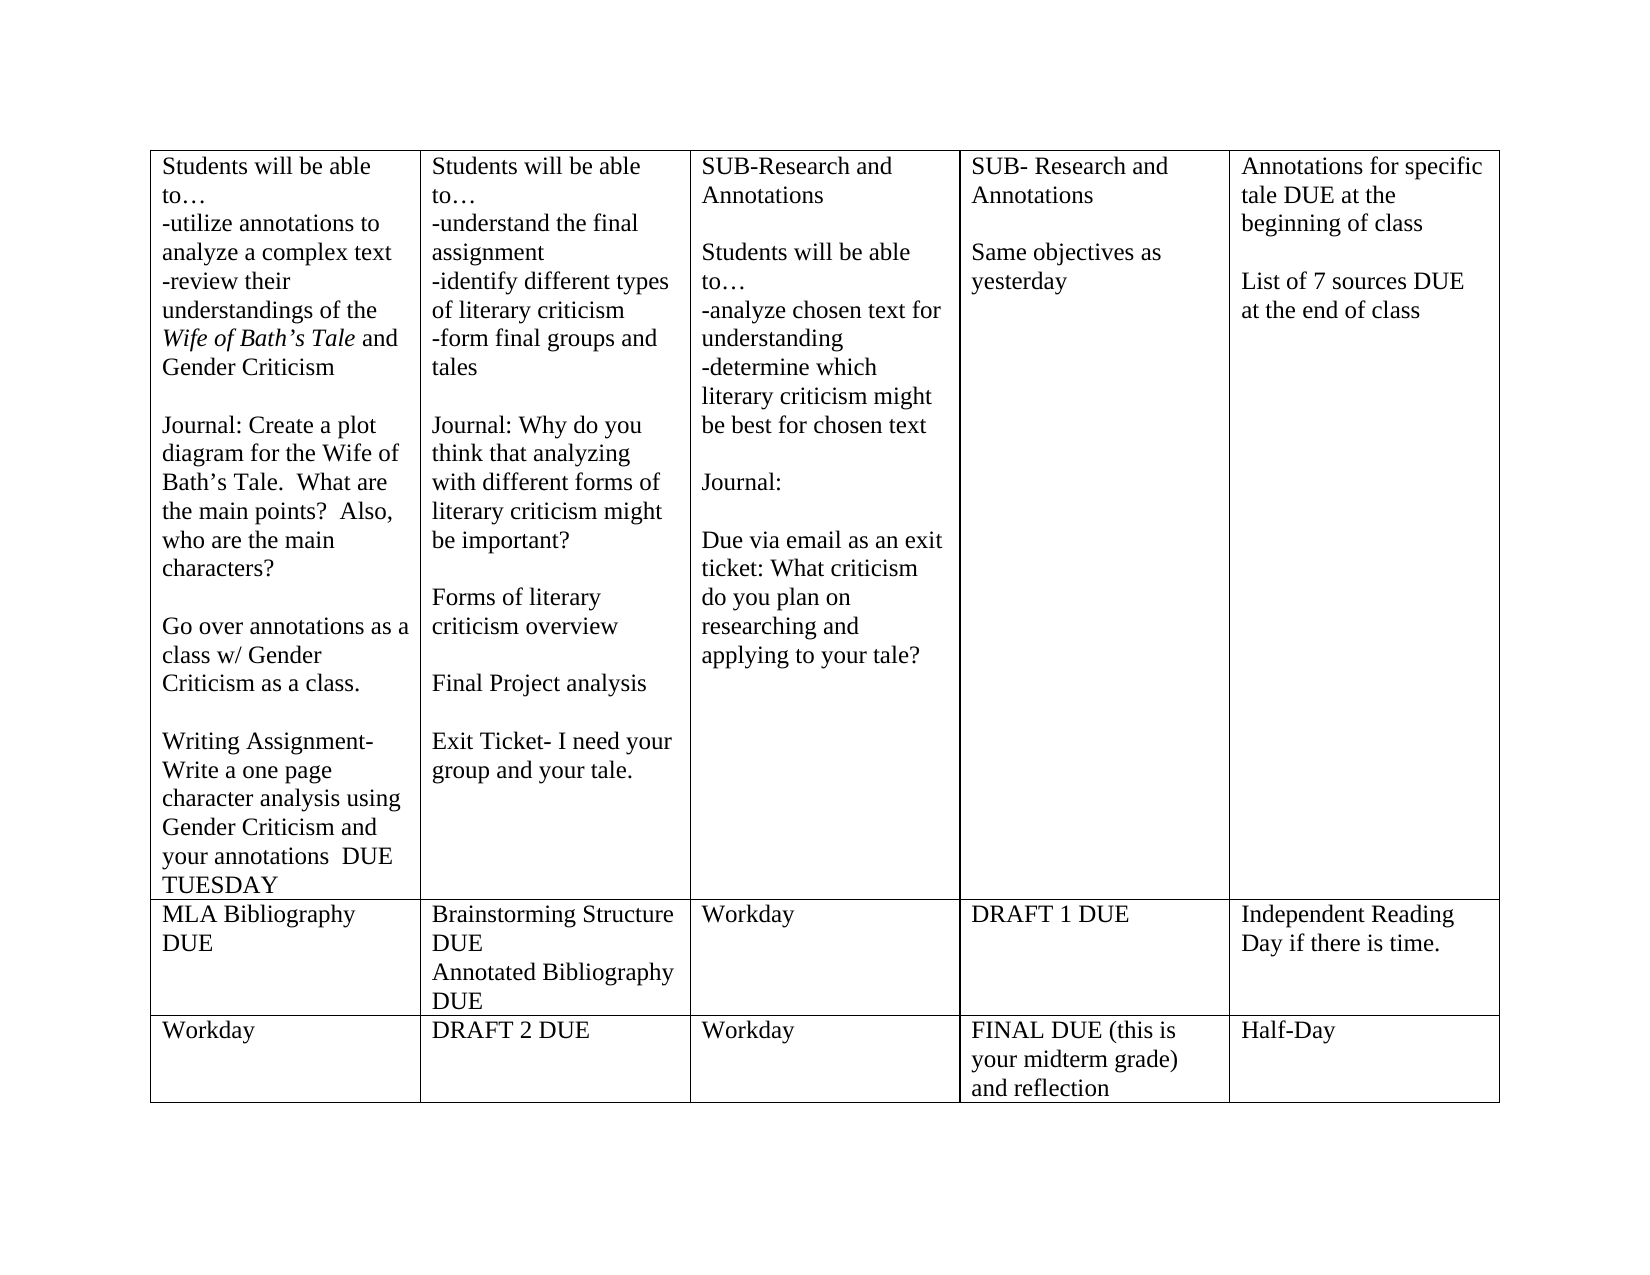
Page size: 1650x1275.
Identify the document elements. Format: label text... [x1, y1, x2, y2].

table_cell SUB- Research and Annotations Same objectives as yesterday [961, 151, 1229, 898]
table_cell Students will be able to… -understand the final assignment -identify different types of literary criticism -form final groups and tales Journal: Why do you think that analyzing with different forms of literary criticism might be important? Forms of literary criticism overview Final Project analysis Exit Ticket- I need your group and your tale. [421, 151, 690, 898]
table_cell Brainstorming Structure DUE Annotated Bibliography DUE [421, 900, 690, 1014]
table_cell Workday [691, 900, 959, 1014]
table_cell Students will be able to… -utilize annotations to analyze a complex text -review their understandings of the Wife of Bath’s Tale and Gender Criticism Journal: Create a plot diagram for the Wife of Bath’s Tale. What are the main points? Also, who are the main characters? Go over annotations as a class w/ Gender Criticism as a class. Writing Assignment- Write a one page character analysis using Gender Criticism and your annotations DUE TUESDAY [151, 151, 420, 898]
table_cell MLA Bibliography DUE [151, 900, 420, 1014]
table_cell FINAL DUE (this is your midterm grade) and reflection [961, 1016, 1229, 1102]
table_cell Independent Reading Day if there is time. [1230, 900, 1499, 1014]
table_cell DRAFT 2 DUE [421, 1016, 690, 1102]
table_cell Workday [151, 1016, 420, 1102]
table_cell DRAFT 1 DUE [961, 900, 1229, 1014]
table_cell Annotations for specific tale DUE at the beginning of class List of 7 sources DUE at the end of class [1230, 151, 1499, 898]
table_cell Workday [691, 1016, 959, 1102]
table_cell SUB-Research and Annotations Students will be able to… -analyze chosen text for understanding -determine which literary criticism might be best for chosen text Journal: Due via email as an exit ticket: What criticism do you plan on researching and applying to your tale? [691, 151, 959, 898]
table_cell Half-Day [1230, 1016, 1499, 1102]
